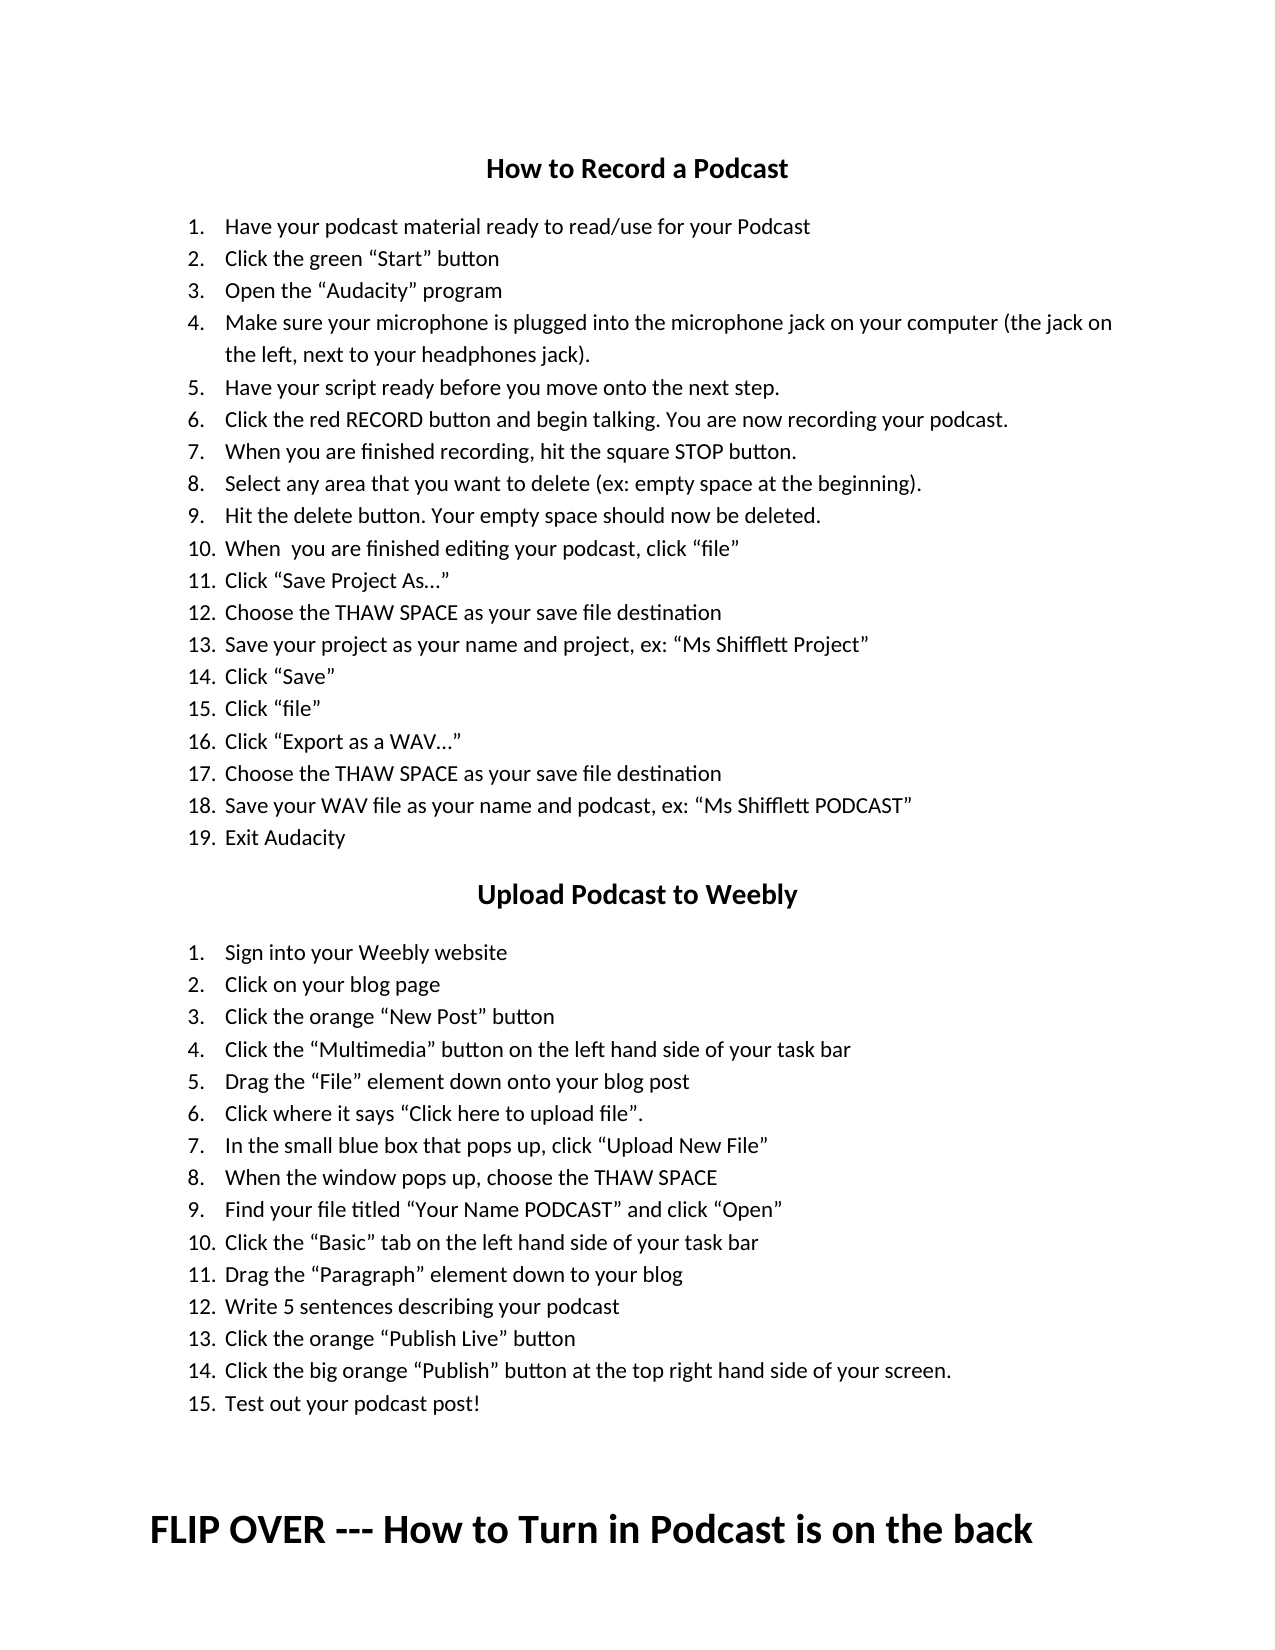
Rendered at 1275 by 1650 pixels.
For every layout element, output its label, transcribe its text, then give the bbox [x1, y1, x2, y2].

list Have your script ready before you move onto the next step. [187, 373, 1125, 401]
list Open the “Audacity” program [187, 276, 1125, 304]
list Click “Save” [187, 662, 1125, 690]
text How to Record a Podcast [150, 150, 1125, 186]
list When you are finished editing your podcast, click “file” [187, 534, 1125, 562]
list Sign into your Weebly website [187, 938, 1125, 966]
text FLIP OVER --- How to Turn in Podcast is on the back [150, 1503, 1125, 1554]
list Drag the “Paragraph” element down to your blog [187, 1260, 1125, 1288]
list Click the orange “Publish Live” button [187, 1324, 1125, 1352]
list Exit Audacity [187, 823, 1125, 851]
list Select any area that you want to delete (ex: empty space at the beginning). [187, 469, 1125, 497]
list Choose the THAW SPACE as your save file destination [187, 598, 1125, 626]
list Make sure your microphone is plugged into the microphone jack on your computer (the jack on the left, next to your headphones jack). [187, 308, 1125, 368]
list Click “Save Project As…” [187, 566, 1125, 594]
list Save your WAV file as your name and podcast, ex: “Ms Shifflett PODCAST” [187, 791, 1125, 819]
list Write 5 sentences describing your podcast [187, 1292, 1125, 1320]
list Click the big orange “Publish” button at the top right hand side of your screen. [187, 1357, 1125, 1384]
list Have your podcast material ready to read/use for your Podcast [187, 212, 1125, 240]
list Click the green “Start” button [187, 244, 1125, 272]
list Click the red RECORD button and begin talking. You are now recording your podcast. [187, 405, 1125, 433]
list Click “file” [187, 694, 1125, 723]
list When the window pops up, choose the THAW SPACE [187, 1163, 1125, 1191]
list Test out your podcast post! [187, 1389, 1125, 1417]
list Click “Export as a WAV…” [187, 727, 1125, 755]
list Find your file titled “Your Name PODCAST” and click “Open” [187, 1196, 1125, 1224]
list Click on your blog page [187, 970, 1125, 998]
list Save your project as your name and project, ex: “Ms Shifflett Project” [187, 630, 1125, 658]
list Click where it says “Click here to upload file”. [187, 1099, 1125, 1127]
text Upload Podcast to Weebly [150, 876, 1125, 912]
list Hit the delete button. Your empty space should now be deleted. [187, 501, 1125, 529]
list Click the “Basic” tab on the left hand side of your task bar [187, 1228, 1125, 1256]
list Drag the “File” element down onto your blog post [187, 1067, 1125, 1095]
list Click the “Multimedia” button on the left hand side of your task bar [187, 1035, 1125, 1063]
list Choose the THAW SPACE as your save file destination [187, 759, 1125, 787]
list When you are finished recording, hit the square STOP button. [187, 437, 1125, 465]
list Click the orange “New Post” button [187, 1002, 1125, 1031]
list In the small blue box that pops up, click “Upload New File” [187, 1131, 1125, 1159]
